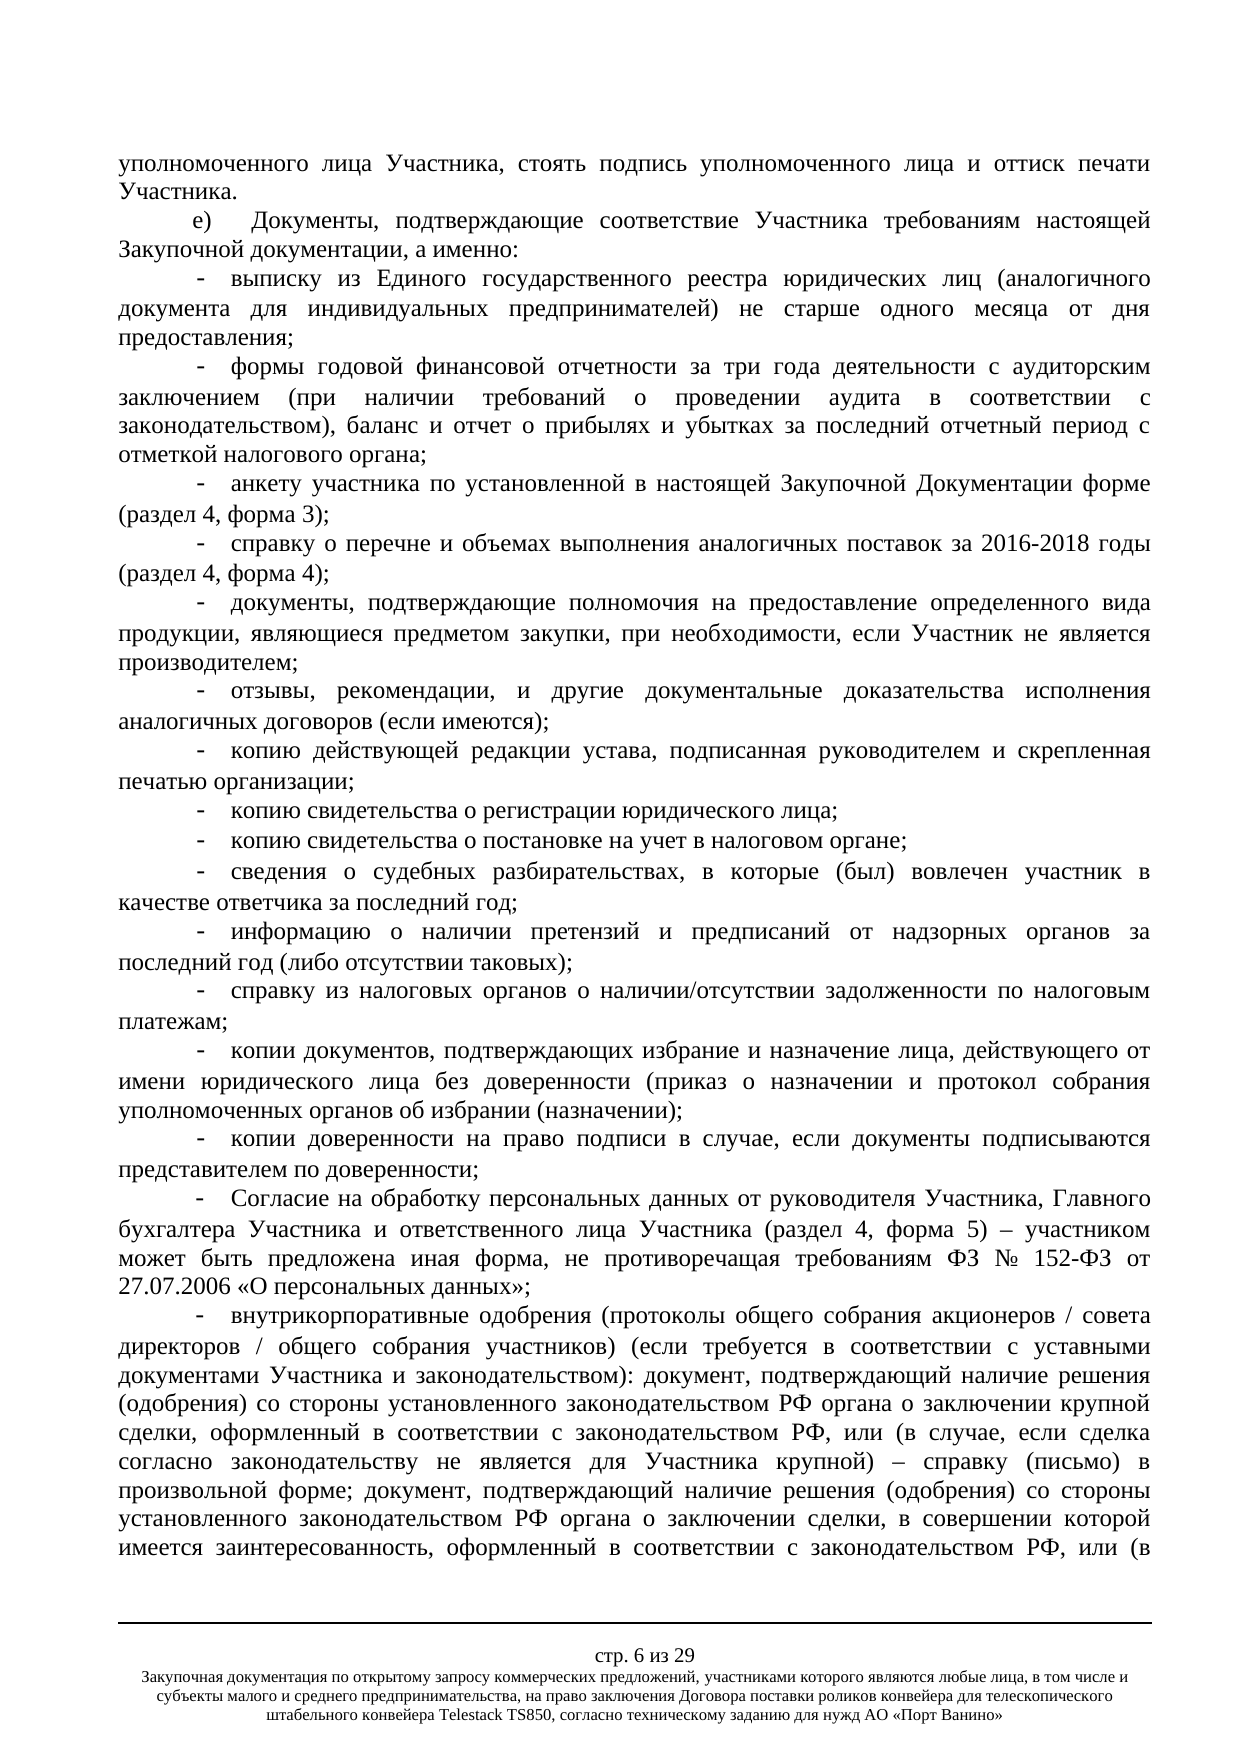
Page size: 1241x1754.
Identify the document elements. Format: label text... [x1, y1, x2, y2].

list сведения о судебных разбирательствах, в которые (был) вовлечен участник в качестве ответчика за последний год; [118, 856, 1152, 916]
list информацию о наличии претензий и предписаний от надзорных органов за последний год (либо отсутствии таковых); [118, 916, 1152, 976]
list документы, подтверждающие полномочия на предоставление определенного вида продукции, являющиеся предметом закупки, при необходимости, если Участник не является производителем; [118, 587, 1152, 676]
list выписку из Единого государственного реестра юридических лиц (аналогичного документа для индивидуальных предпринимателей) не старше одного месяца от дня предоставления; [118, 263, 1152, 351]
list справку о перечне и объемах выполнения аналогичных поставок за 2016-2018 годы (раздел 4, форма 4); [118, 528, 1152, 587]
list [118, 148, 1152, 205]
list копию свидетельства о регистрации юридического лица; [118, 795, 1152, 826]
list копию свидетельства о постановке на учет в налоговом органе; [118, 826, 1152, 856]
list отзывы, рекомендации, и другие документальные доказательства исполнения аналогичных договоров (если имеются); [118, 676, 1152, 735]
list справку из налоговых органов о наличии/отсутствии задолженности по налоговым платежам; [118, 976, 1152, 1035]
list Согласие на обработку персональных данных от руководителя Участника, Главного бухгалтера Участника и ответственного лица Участника (раздел 4, форма 5) – участником может быть предложена иная форма, не противоречащая требованиям ФЗ № 152-ФЗ от 27.07.2006 «О персональных данных»; [118, 1183, 1152, 1300]
list копии доверенности на право подписи в случае, если документы подписываются представителем по доверенности; [118, 1123, 1152, 1183]
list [118, 1300, 1152, 1561]
list копию действующей редакции устава, подписанная руководителем и скрепленная печатью организации; [118, 735, 1152, 795]
list формы годовой финансовой отчетности за три года деятельности с аудиторским заключением (при наличии требований о проведении аудита в соответствии с законодательством), баланс и отчет о прибылях и убытках за последний отчетный период с отметкой налогового органа; [118, 351, 1152, 468]
list Документы, подтверждающие соответствие Участника требованиям настоящей Закупочной документации, а именно: [118, 205, 1151, 263]
list анкету участника по установленной в настоящей Закупочной Документации форме (раздел 4, форма 3); [118, 468, 1152, 528]
list копии документов, подтверждающих избрание и назначение лица, действующего от имени юридического лица без доверенности (приказ о назначении и протокол собрания уполномоченных органов об избрании (назначении); [118, 1035, 1152, 1123]
